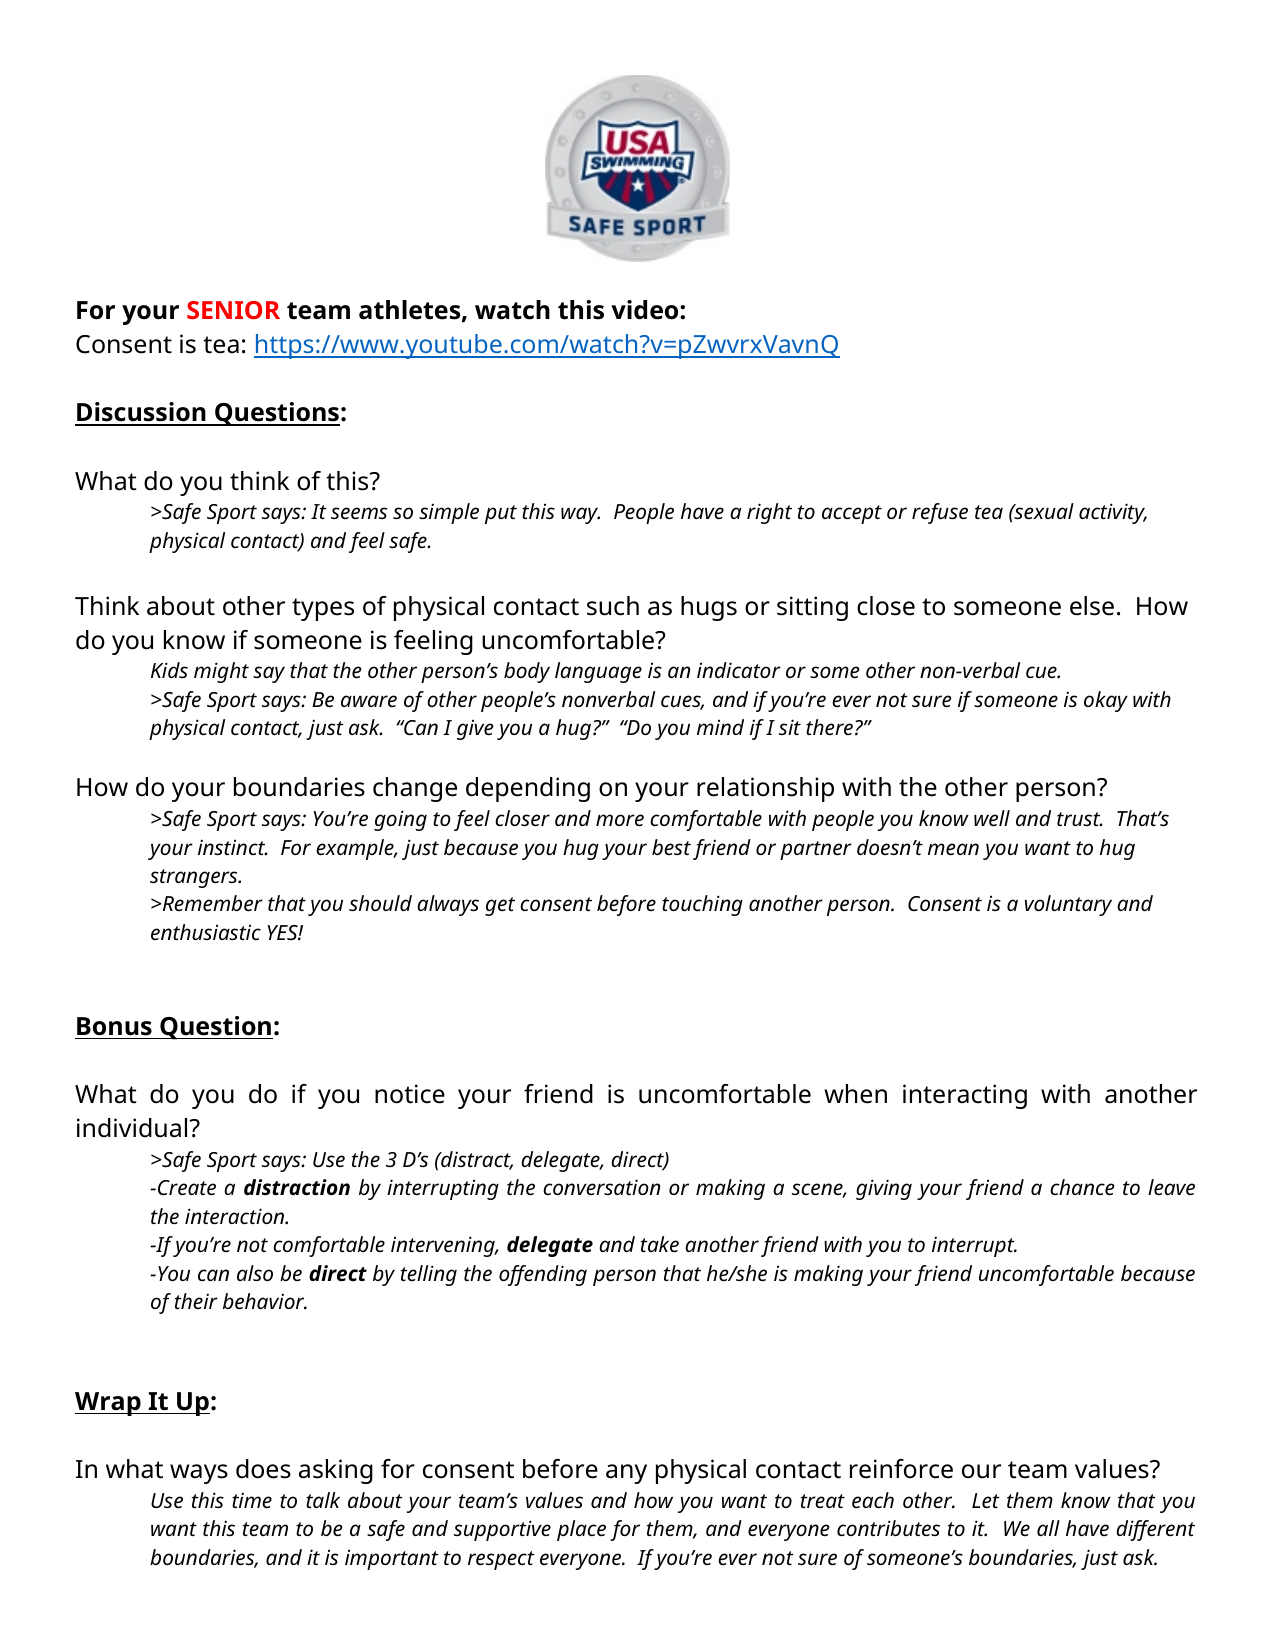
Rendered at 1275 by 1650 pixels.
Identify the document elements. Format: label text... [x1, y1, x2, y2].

text How do your boundaries change depending on your relationship with the other person? [75, 770, 1200, 804]
text >Safe Sport says: It seems so simple put this way. People have a right to accept or refuse tea (sexual activity, physical contact) and feel safe. [150, 497, 1200, 554]
text >Remember that you should always get consent before touching another person. Consent is a voluntary and enthusiastic YES! [150, 889, 1200, 946]
text What do you do if you notice your friend is uncomfortable when interacting with another individual? [75, 1077, 1200, 1145]
text -If you’re not comfortable intervening, delegate and take another friend with you to interrupt. [150, 1230, 1200, 1259]
text Kids might say that the other person’s body language is an indicator or some other non-verbal cue. [150, 656, 1200, 685]
text Consent is tea: https://www.youtube.com/watch?v=pZwvrxVavnQ [75, 327, 1200, 361]
text >Safe Sport says: Use the 3 D’s (distract, delegate, direct) [150, 1145, 1200, 1173]
text -You can also be direct by telling the offending person that he/she is making your friend uncomfortable because of their behavior. [150, 1259, 1200, 1316]
text Wrap It Up: [75, 1384, 1200, 1418]
text -Create a distraction by interrupting the conversation or making a scene, giving your friend a chance to leave the interaction. [150, 1173, 1200, 1230]
text Discussion Questions: [75, 395, 1200, 429]
text For your SENIOR team athletes, watch this video: [75, 293, 1200, 327]
text >Safe Sport says: You’re going to feel closer and more comfortable with people you know well and trust. That’s your instinct. For example, just because you hug your best friend or partner doesn’t mean you want to hug strangers. [150, 804, 1200, 889]
text Think about other types of physical contact such as hugs or sitting close to someone else. How do you know if someone is feeling uncomfortable? [75, 588, 1200, 656]
text Bonus Question: [75, 1009, 1200, 1043]
text >Safe Sport says: Be aware of other people’s nonverbal cues, and if you’re ever not sure if someone is okay with physical contact, just ask. “Can I give you a hug?” “Do you mind if I sit there?” [150, 685, 1200, 742]
text Use this time to talk about your team’s values and how you want to treat each other. Let them know that you want this team to be a safe and supportive place for them, and everyone contributes to it. We all have different boundaries, and it is important to respect everyone. If you’re ever not sure of someone’s boundaries, just ask. [150, 1486, 1200, 1571]
picture [545, 75, 730, 262]
text In what ways does asking for consent before any physical contact reinforce our team values? [75, 1452, 1200, 1486]
text What do you think of this? [75, 463, 1200, 497]
